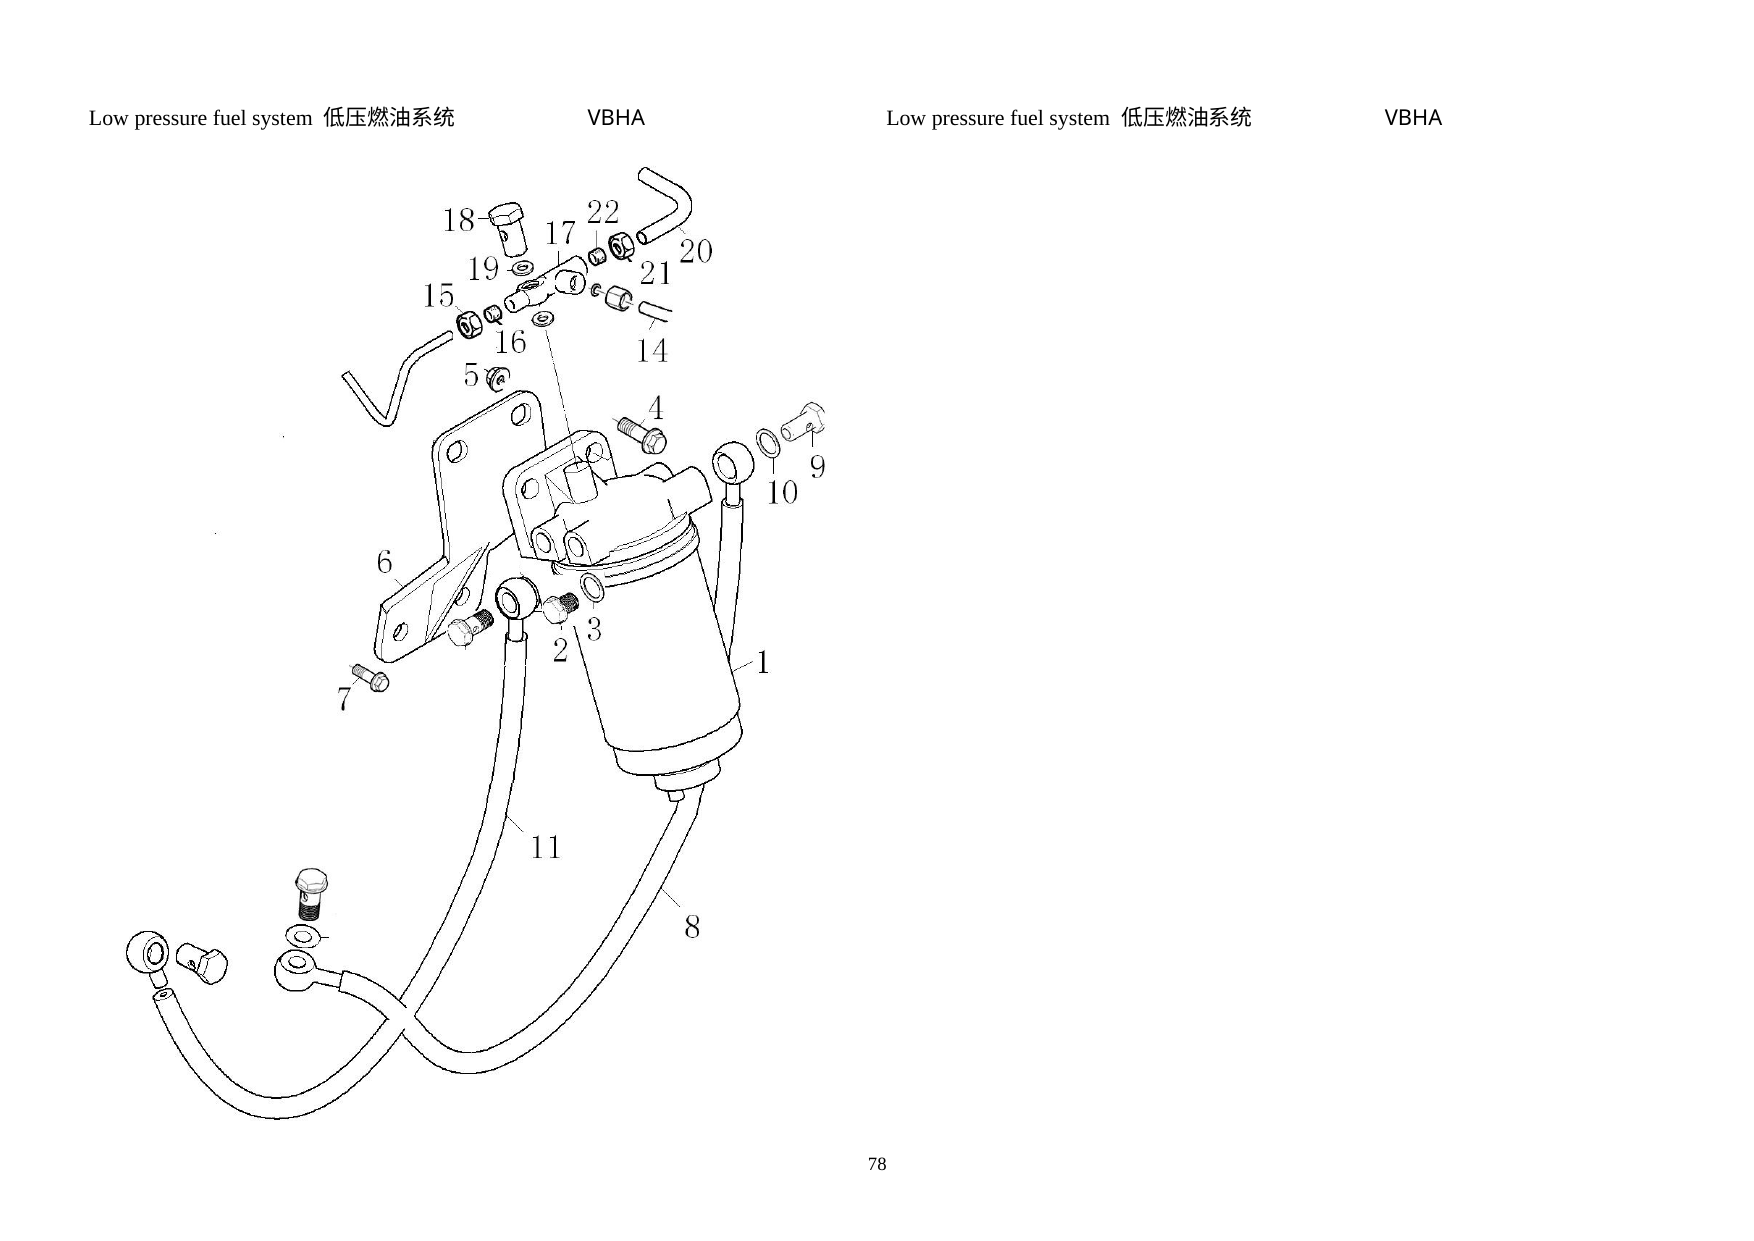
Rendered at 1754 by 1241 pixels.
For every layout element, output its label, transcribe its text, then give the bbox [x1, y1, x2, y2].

picture [111, 165, 846, 1123]
text Low pressure fuel system 低压燃油系统 VBHA [89, 100, 868, 133]
text Low pressure fuel system 低压燃油系统 VBHA [886, 100, 1665, 133]
